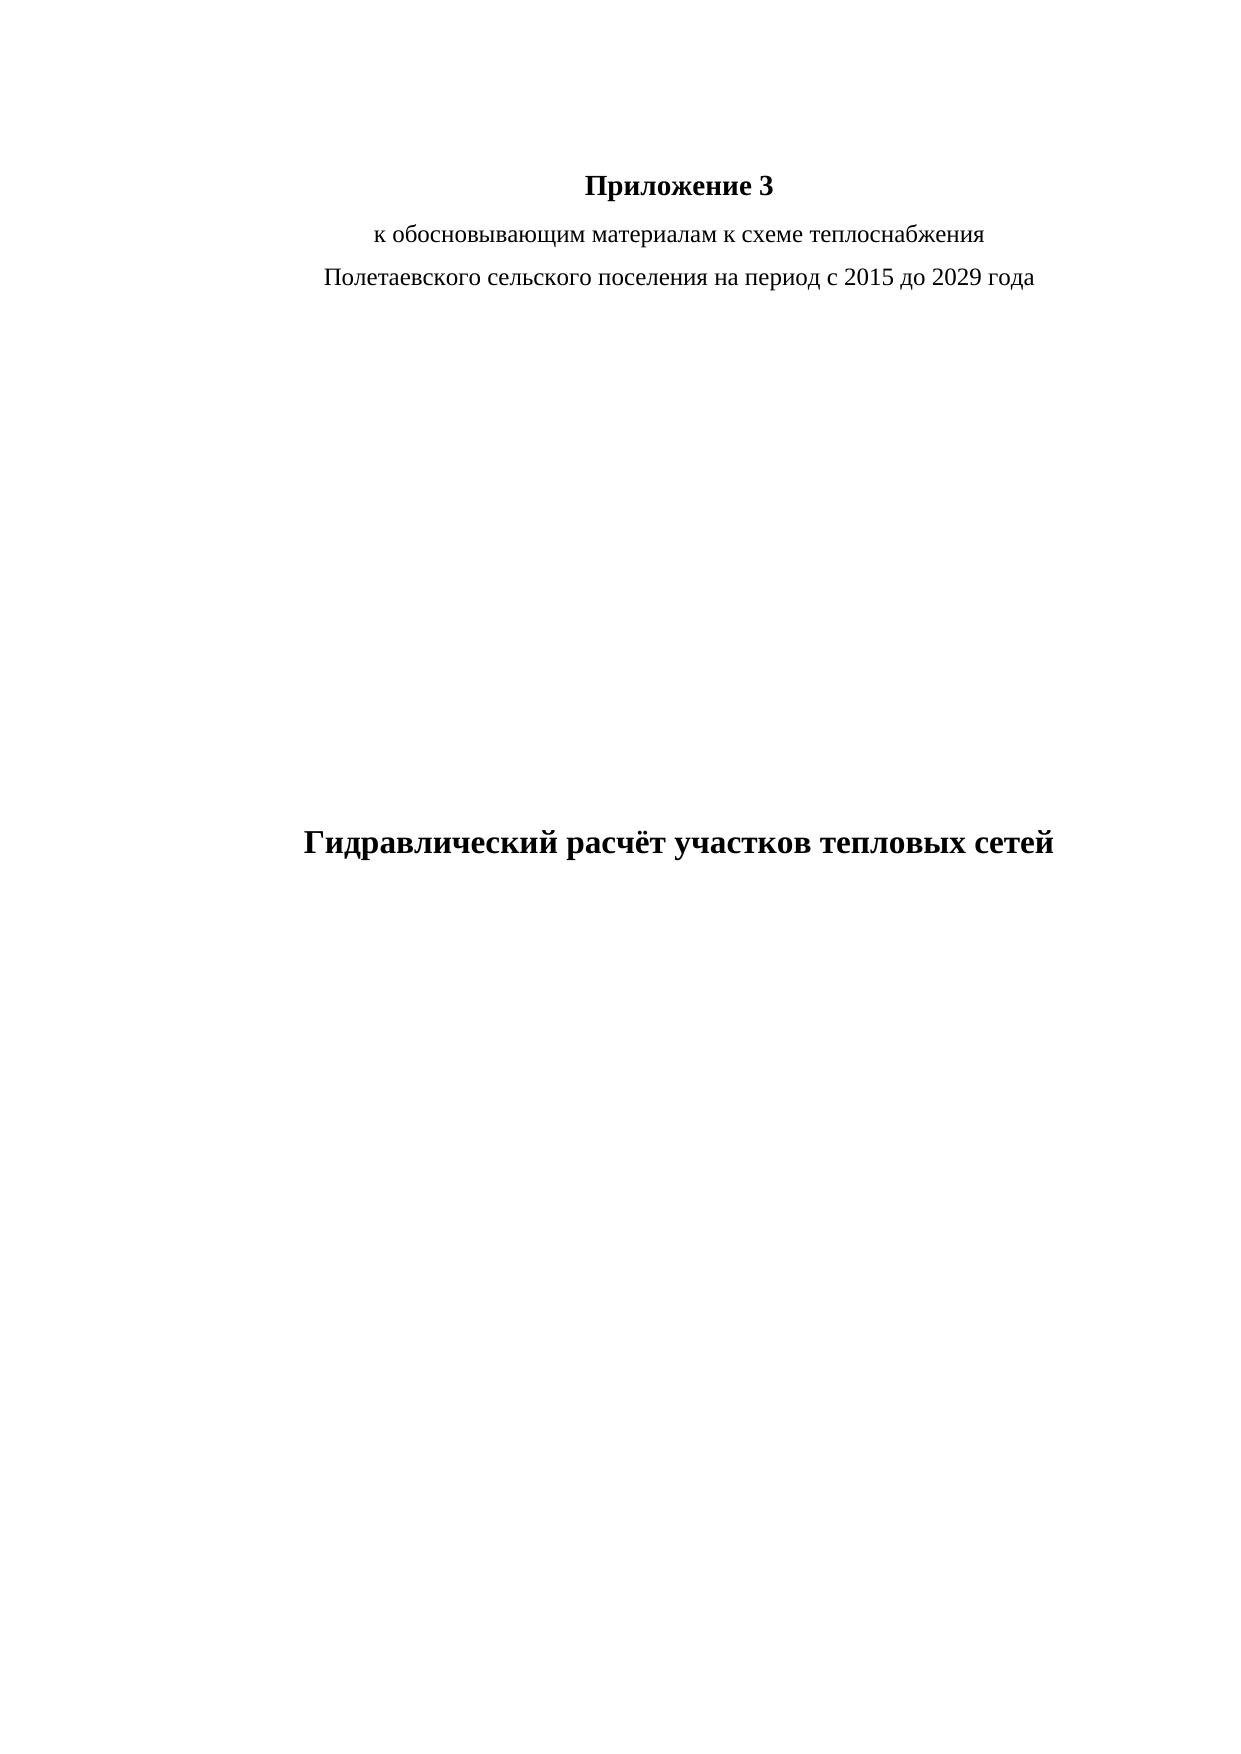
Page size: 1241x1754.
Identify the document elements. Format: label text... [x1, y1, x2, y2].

text Полетаевского сельского поселения на период с 2015 до 2029 года [177, 262, 1181, 291]
text Гидравлический расчёт участков тепловых сетей [177, 822, 1181, 861]
text к обосновывающим материалам к схеме теплоснабжения [177, 219, 1181, 247]
text Приложение 3 [177, 168, 1181, 202]
